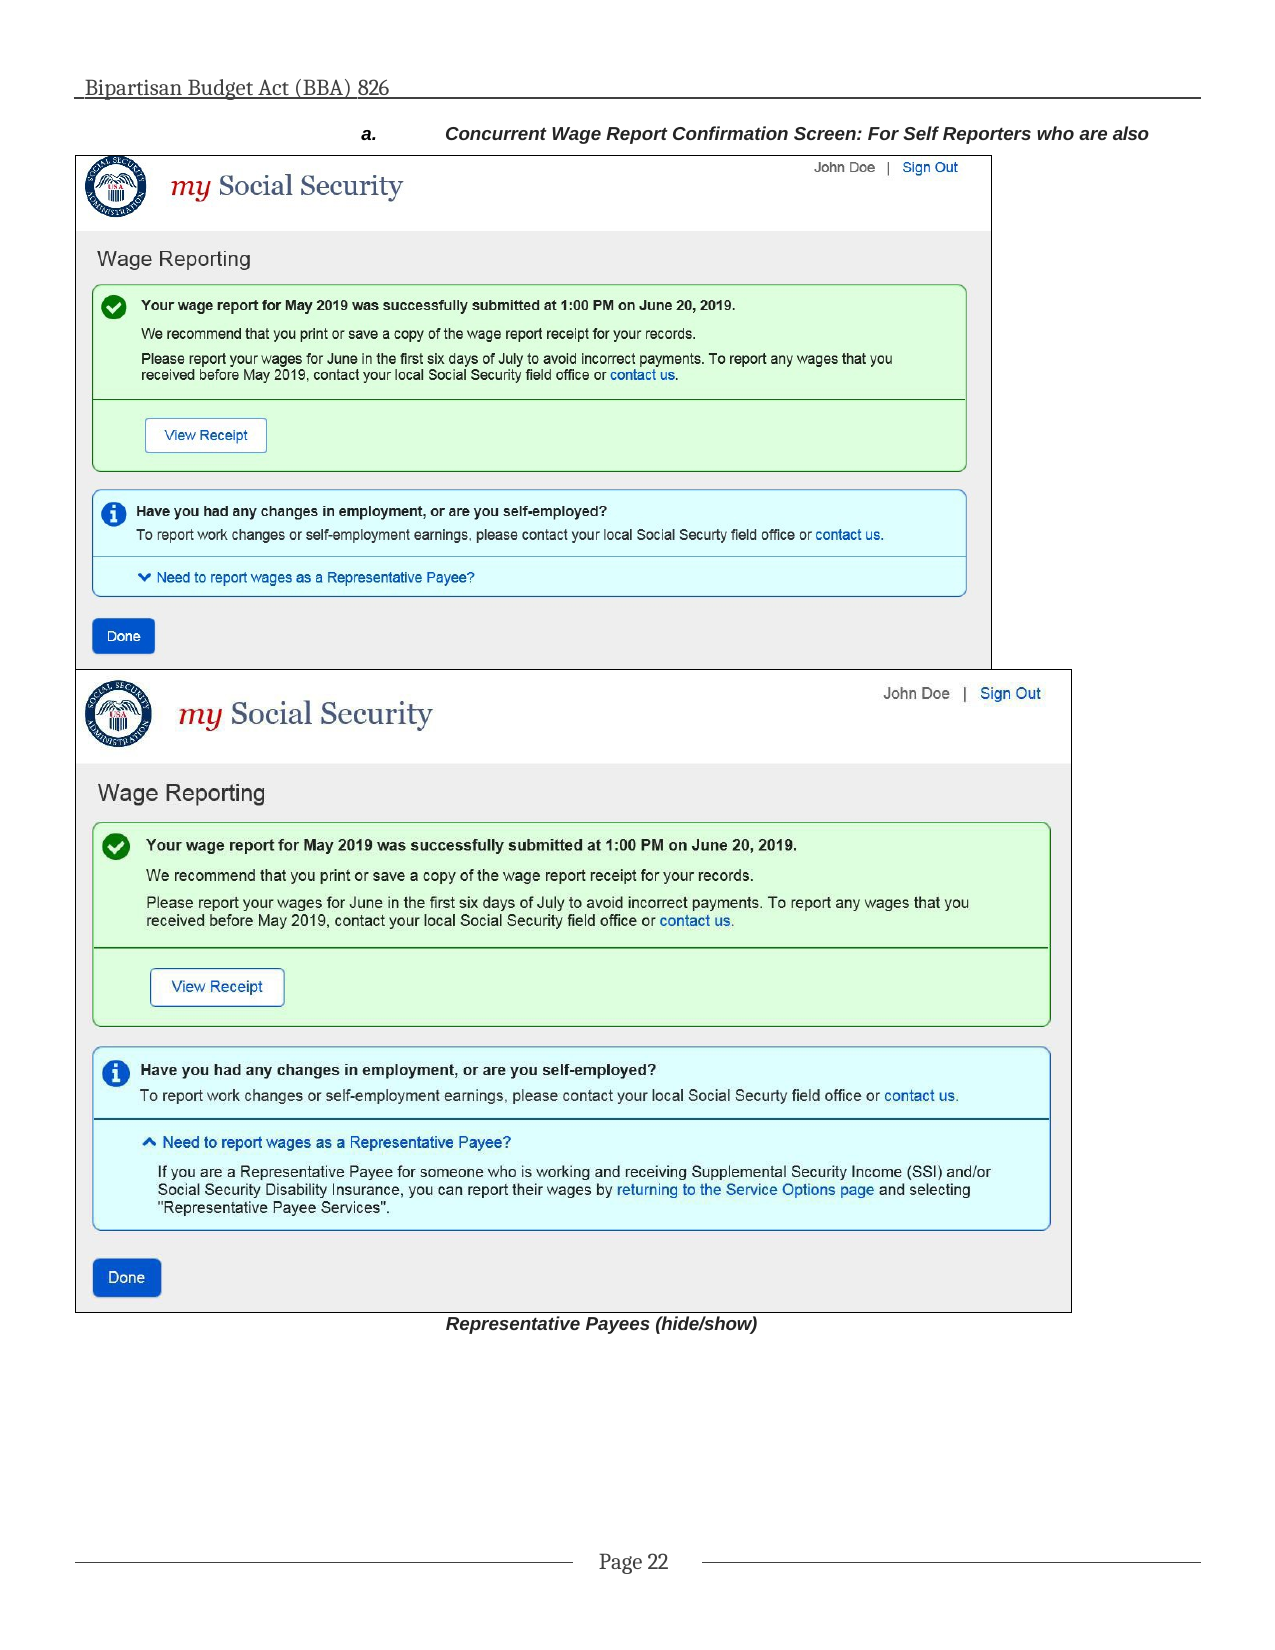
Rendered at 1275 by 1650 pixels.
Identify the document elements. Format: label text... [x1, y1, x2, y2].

list Concurrent Wage Report Confirmation Screen: For Self Reporters who are also [361, 122, 1248, 144]
picture [76, 670, 403, 1312]
picture [800, 670, 1071, 1312]
picture [800, 156, 991, 669]
text Representative Payees (hide/show) [403, 153, 800, 1334]
picture [76, 156, 403, 669]
